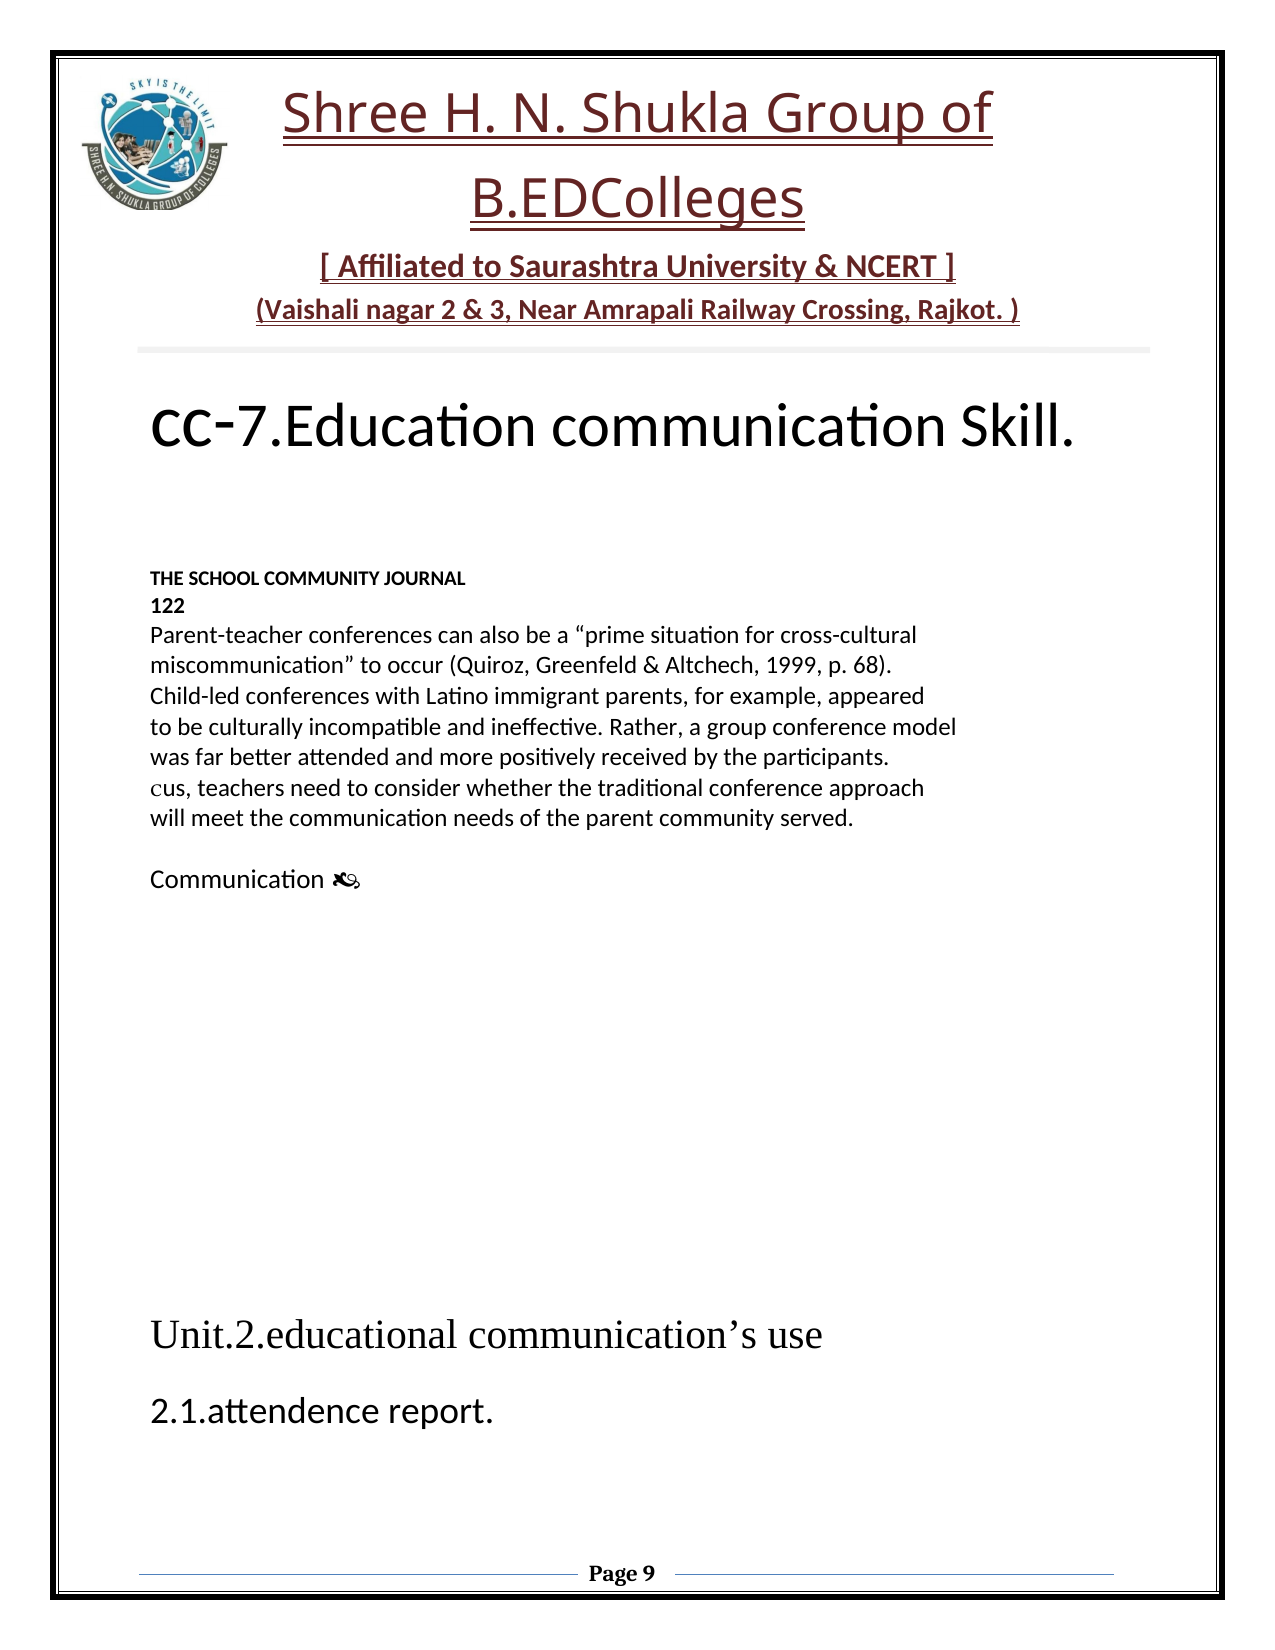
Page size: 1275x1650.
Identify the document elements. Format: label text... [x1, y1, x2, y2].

text us, teachers need to consider whether the traditional conference approach [150, 772, 1125, 802]
text to be culturally incompatible and ineffective. Rather, a group conference model [150, 711, 1125, 741]
text Parent-teacher conferences can also be a “prime situation for cross-cultural [150, 619, 1125, 649]
text miscommunication” to occur (Quiroz, Greenfeld & Altchech, 1999, p. 68). [150, 649, 1125, 680]
text Communication  [150, 862, 1125, 895]
text 2.1.attendence report. [150, 1387, 1125, 1432]
text Child-led conferences with Latino immigrant parents, for example, appeared [150, 680, 1125, 711]
text THE SCHOOL COMMUNITY JOURNAL [150, 566, 1125, 591]
text 122 [150, 591, 1125, 619]
picture [79, 75, 230, 210]
text Unit.2.educational communication’s use [150, 1309, 1125, 1357]
text will meet the communication needs of the parent community served. [150, 802, 1125, 833]
text was far better attended and more positively received by the participants. [150, 741, 1125, 772]
